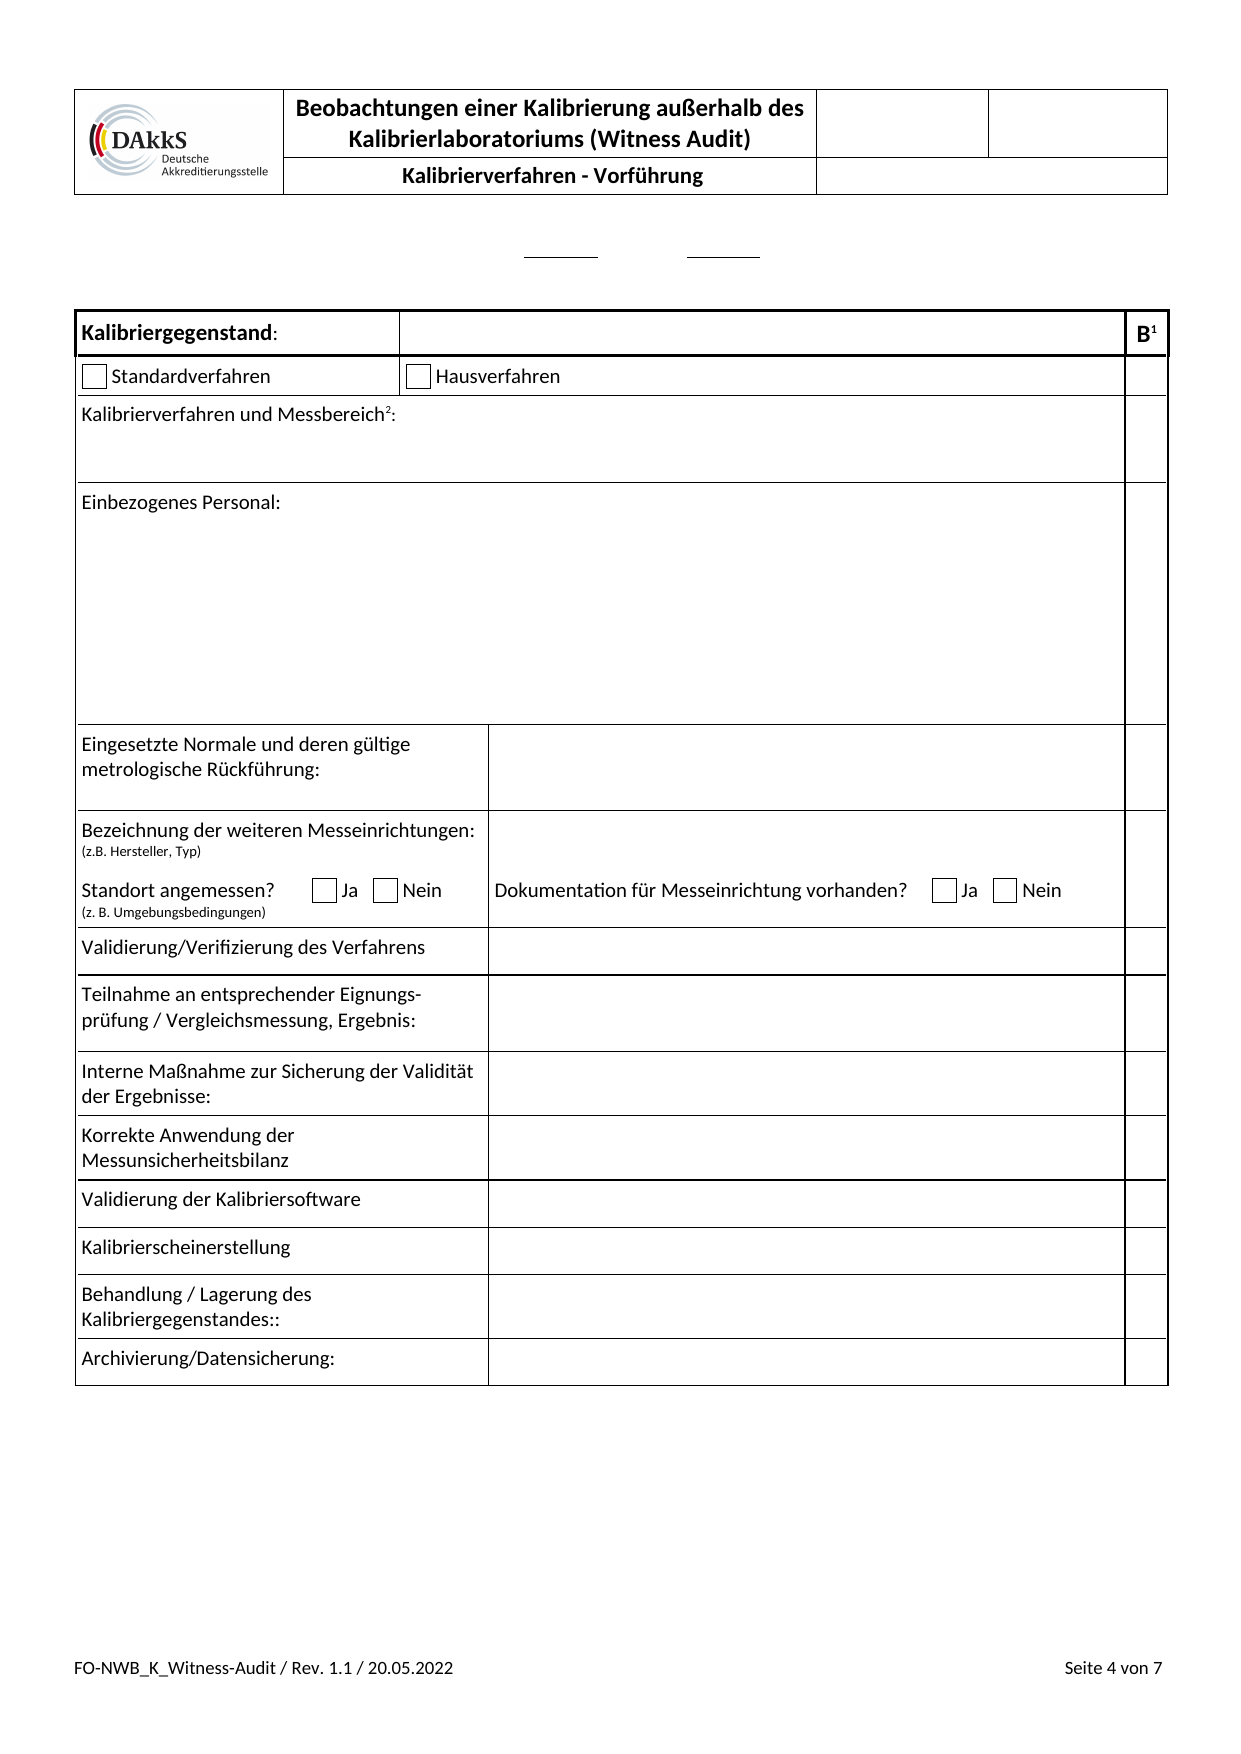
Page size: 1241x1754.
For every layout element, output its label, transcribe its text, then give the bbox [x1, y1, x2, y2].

table_cell [1126, 1051, 1167, 1115]
table_header B [1127, 312, 1167, 354]
table_cell [489, 1181, 1124, 1226]
table_cell [489, 1275, 1124, 1338]
table_cell [1126, 1179, 1167, 1226]
table_cell Standort angemessen? (z. B. Umgebungsbedingungen) [76, 871, 306, 927]
table_cell [1126, 1338, 1167, 1385]
table_cell [489, 976, 1124, 1051]
table_cell [1126, 1274, 1167, 1338]
table_cell [489, 725, 1124, 810]
table_cell Bezeichnung der weiteren Messeinrichtungen: (z.B. Hersteller, Typ) [76, 810, 488, 871]
table_cell Ja Nein [306, 871, 488, 927]
table_cell Teilnahme an entsprechender Eignungs-prüfung / Vergleichsmessung, Ergebnis: [76, 974, 488, 1051]
table_cell [1126, 482, 1167, 724]
table_cell Kalibrierscheinerstellung [76, 1226, 488, 1274]
table_cell Validierung der Kalibriersoftware [76, 1179, 488, 1226]
table_header Kalibriergegenstand: [77, 312, 399, 354]
table_cell [489, 811, 1124, 871]
table_cell [1126, 927, 1167, 974]
table_cell [1126, 1115, 1167, 1179]
table_cell [1126, 354, 1167, 394]
table_cell [1126, 871, 1167, 927]
table_cell Hausverfahren [400, 357, 1124, 394]
table_cell [1126, 395, 1167, 482]
table_cell Dokumentation für Messeinrichtung vorhanden? Ja Nein [489, 871, 1124, 927]
table_cell [1126, 724, 1167, 810]
table_cell [1126, 1226, 1167, 1274]
picture [88, 103, 270, 180]
table_header [400, 312, 1124, 354]
table_cell Validierung/Verifizierung des Verfahrens [76, 927, 488, 974]
table_cell Archivierung/Datensicherung: [76, 1338, 488, 1385]
table_cell Kalibrierverfahren und Messbereich: [76, 395, 1124, 482]
table_cell [1126, 974, 1167, 1051]
table_cell Eingesetzte Normale und deren gültige metrologische Rückführung: [76, 724, 488, 810]
table_cell Interne Maßnahme zur Sicherung der Validität der Ergebnisse: [76, 1051, 488, 1115]
table_cell Korrekte Anwendung der Messunsicherheitsbilanz [76, 1115, 488, 1179]
table_cell [489, 1116, 1124, 1179]
table_cell [489, 928, 1124, 974]
table_cell Behandlung / Lagerung des Kalibriergegenstandes:: [76, 1274, 488, 1338]
table_cell [1126, 810, 1167, 871]
table_cell [489, 1228, 1124, 1274]
table_cell Standardverfahren [76, 355, 399, 394]
table_cell [489, 1052, 1124, 1115]
table_cell Einbezogenes Personal: [76, 482, 1124, 724]
table_cell [489, 1339, 1124, 1385]
